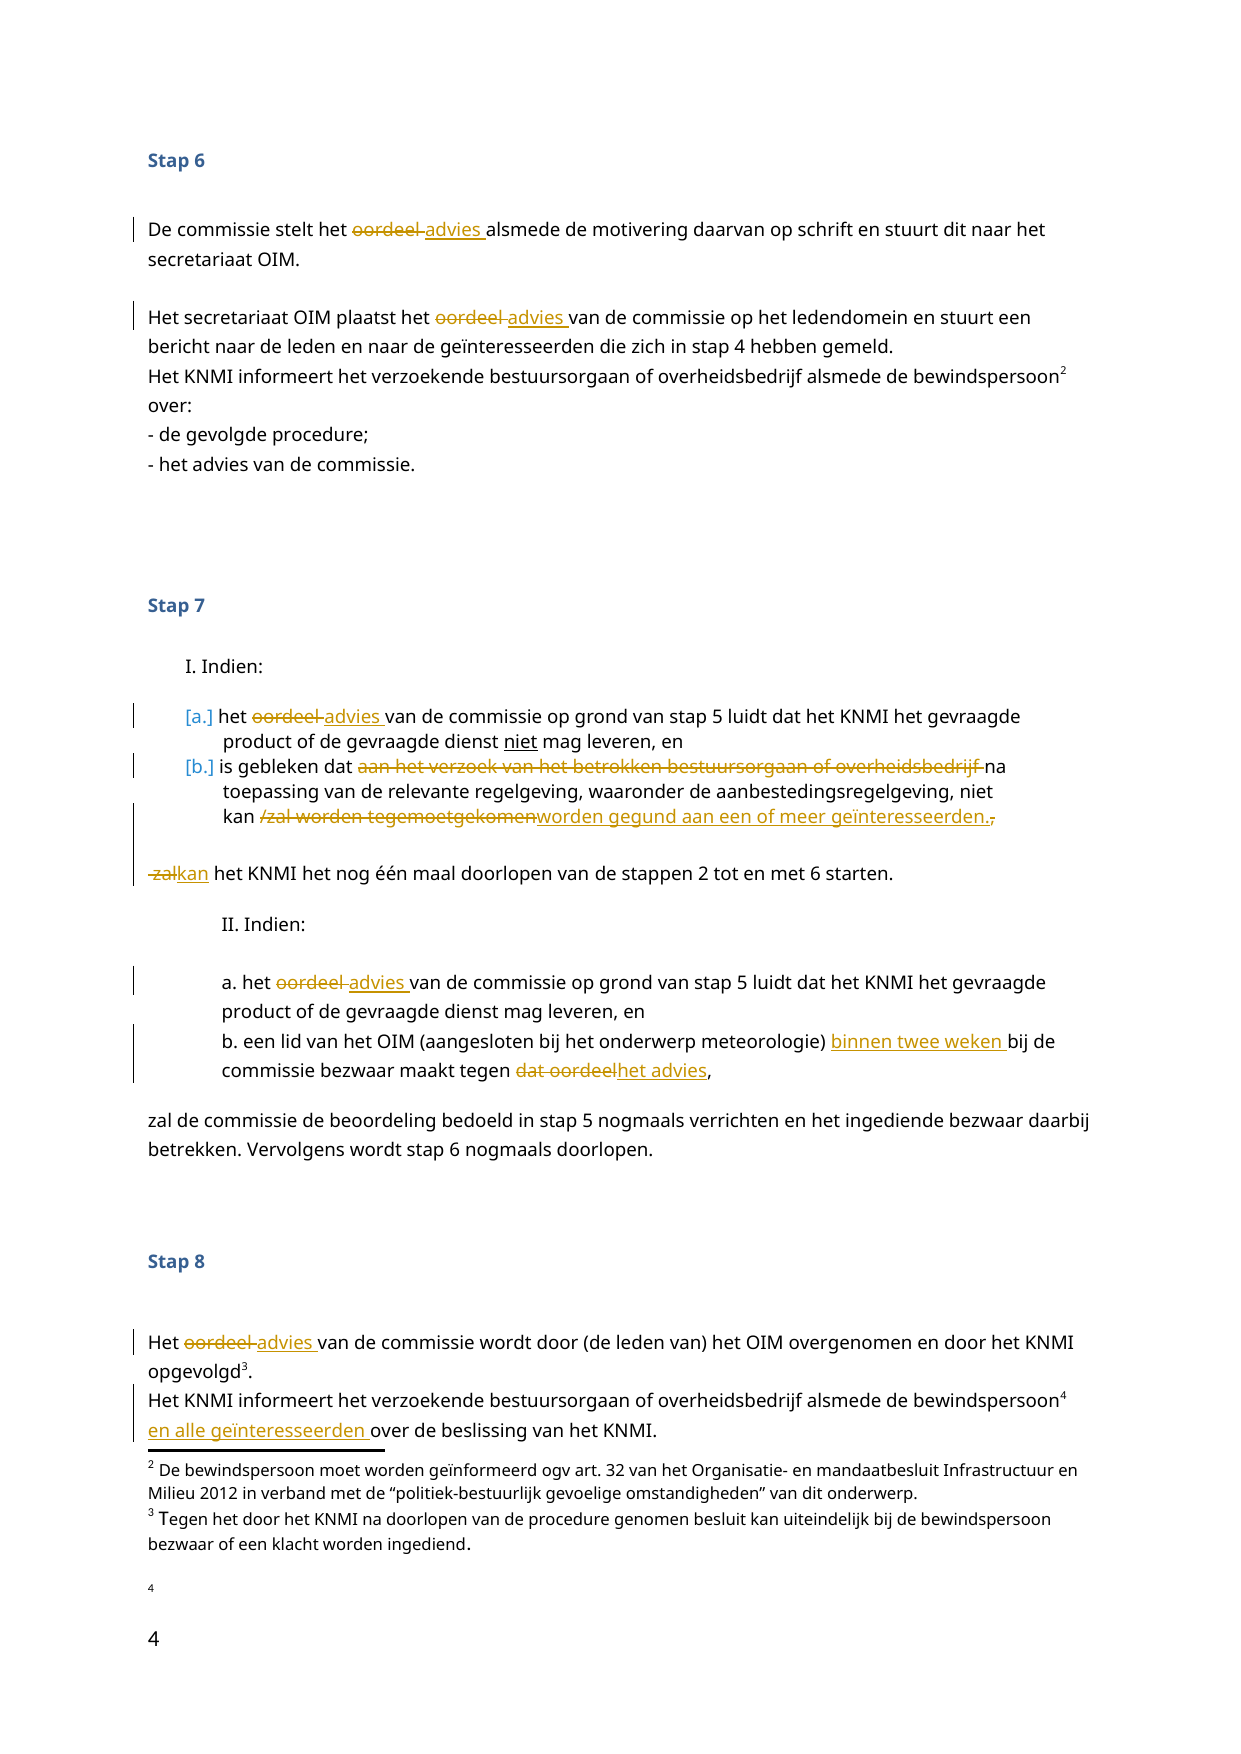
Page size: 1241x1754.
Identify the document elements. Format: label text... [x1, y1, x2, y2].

text zal de commissie de beoordeling bedoeld in stap 5 nogmaals verrichten en het ingediende bezwaar daarbij betrekken. Vervolgens wordt stap 6 nogmaals doorlopen. [148, 1107, 1093, 1194]
subtitle Stap 8 [148, 1248, 1093, 1274]
text II. Indien: a. het van de commissie op grond van stap 5 luidt dat het KNMI het gevraagde product of de gevraagde dienst mag leveren, en b. een lid van het OIM (aangesloten bij het onderwerp meteorologie) bij de commissie bezwaar maakt tegen , [221, 911, 1093, 1083]
text De commissie stelt het alsmede de motivering daarvan op schrift en stuurt dit naar het secretariaat OIM. Het secretariaat OIM plaatst het van de commissie op het ledendomein en stuurt een bericht naar de leden en naar de geïnteresseerden die zich in stap 4 hebben gemeld. Het KNMI informeert het verzoekende bestuursorgaan of overheidsbedrijf alsmede de bewindspersoon over: - de gevolgde procedure; - het advies van de commissie. [148, 217, 1093, 538]
list kan [223, 803, 1093, 828]
text I. Indien: [185, 621, 1093, 678]
list het van de commissie op grond van stap 5 luidt dat het KNMI het gevraagde product of de gevraagde dienst niet mag leveren, en [185, 703, 1093, 753]
text het KNMI het nog één maal doorlopen van de stappen 2 tot en met 6 starten. [148, 828, 1093, 886]
list is gebleken dat na toepassing van de relevante regelgeving, waaronder de aanbestedingsregelgeving, niet [185, 753, 1093, 803]
subtitle Stap 6 [148, 148, 1093, 212]
subtitle Stap 7 [148, 592, 1093, 617]
text Het van de commissie wordt door (de leden van) het OIM overgenomen en door het KNMI opgevolgd. Het KNMI informeert het verzoekende bestuursorgaan of overheidsbedrijf alsmede de bewindspersoon over de beslissing van het KNMI. [148, 1329, 1093, 1442]
